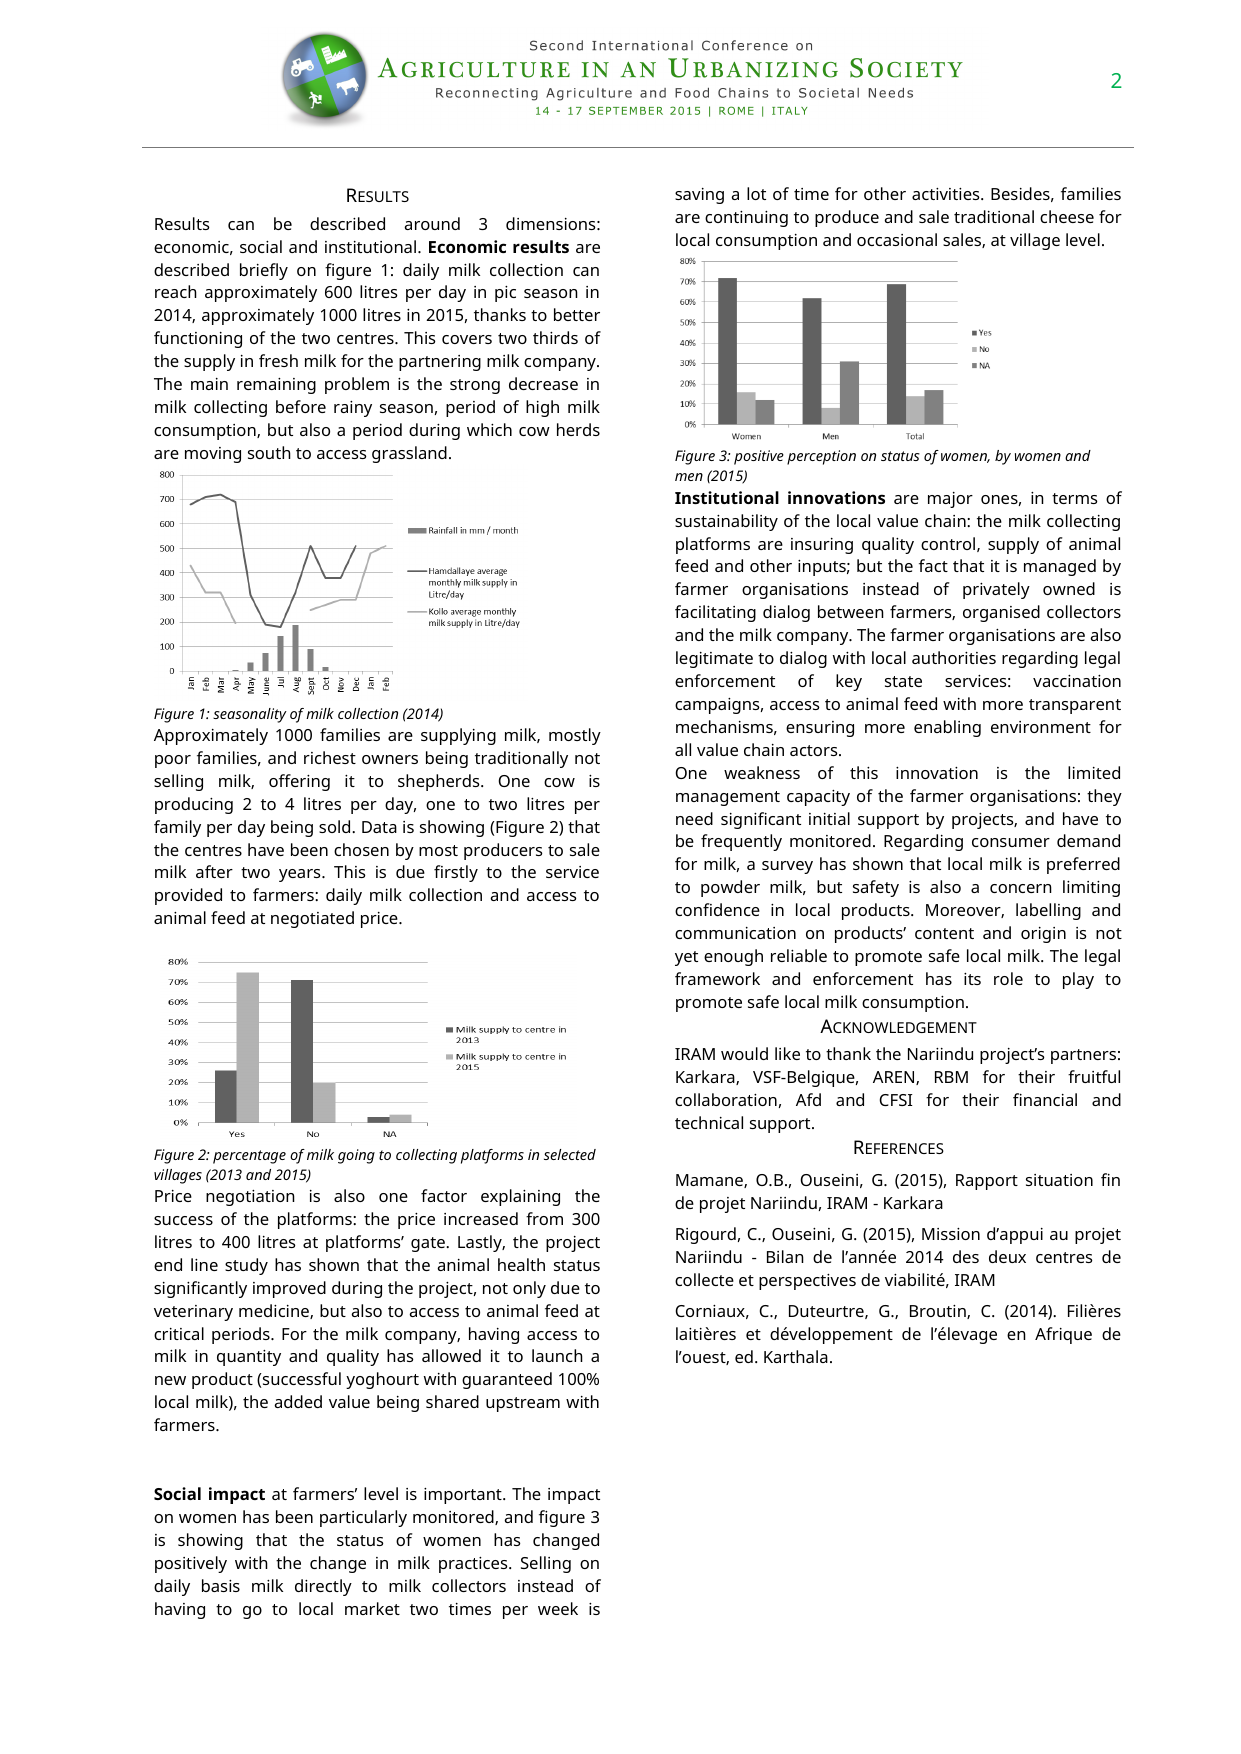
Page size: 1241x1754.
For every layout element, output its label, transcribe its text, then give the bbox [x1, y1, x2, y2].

text One weakness of this innovation is the limited management capacity of the farmer organisations: they need significant initial support by projects, and have to be frequently monitored. Regarding consumer demand for milk, a survey has shown that local milk is preferred to powder milk, but safety is also a concern limiting confidence in local products. Moreover, labelling and communication on products’ content and origin is not yet enough reliable to promote safe local milk. The legal framework and enforcement has its role to play to promote safe local milk consumption. [674, 761, 1122, 1013]
text Results [153, 182, 601, 208]
text Rigourd, C., Ouseini, G. (2015), Mission d’appui au projet Nariindu - Bilan de l’année 2014 des deux centres de collecte et perspectives de viabilité, IRAM [674, 1222, 1122, 1291]
text Results can be described around 3 dimensions: economic, social and institutional. Economic results are described briefly on figure 1: daily milk collection can reach approximately 600 litres per day in pic season in 2014, approximately 1000 litres in 2015, thanks to better functioning of the two centres. This covers two thirds of the supply in fresh milk for the partnering milk company. The main remaining problem is the strong decrease in milk collecting before rainy season, period of high milk consumption, but also a period during which cow herds are moving south to access grassland. [153, 212, 601, 464]
text Social impact at farmers’ level is important. The impact on women has been particularly monitored, and figure 3 is showing that the status of women has changed positively with the change in milk practices. Selling on daily basis milk directly to milk collectors instead of having to go to local market two times per week is saving a lot of time for other activities. Besides, families are continuing to produce and sale traditional cheese for local consumption and occasional sales, at village level. [674, 182, 1122, 251]
text Corniaux, C., Duteurtre, G., Broutin, C. (2014). Filières laitières et développement de l’élevage en Afrique de l’ouest, ed. Karthala. [674, 1299, 1122, 1368]
text Mamane, O.B., Ouseini, G. (2015), Rapport situation fin de projet Nariindu, IRAM - Karkara [674, 1168, 1122, 1214]
text IRAM would like to thank the Nariindu project’s partners: Karkara, VSF-Belgique, AREN, RBM for their fruitful collaboration, Afd and CFSI for their financial and technical support. [674, 1043, 1122, 1134]
text Acknowledgement [674, 1013, 1122, 1039]
text Price negotiation is also one factor explaining the success of the platforms: the price increased from 300 litres to 400 litres at platforms’ gate. Lastly, the project end line study has shown that the animal health status significantly improved during the project, not only due to veterinary medicine, but also to access to animal feed at critical periods. For the milk company, having access to milk in quantity and quality has allowed it to launch a new product (successful yoghourt with guaranteed 100% local milk), the added value being shared upstream with farmers. [153, 1184, 601, 1436]
text Institutional innovations are major ones, in terms of sustainability of the local value chain: the milk collecting platforms are insuring quality control, supply of animal feed and other inputs; but the fact that it is managed by farmer organisations instead of privately owned is facilitating dialog between farmers, organised collectors and the milk company. The farmer organisations are also legitimate to dialog with local authorities regarding legal enforcement of key state services: vaccination campaigns, access to animal feed with more transparent mechanisms, ensuring more enabling environment for all value chain actors. [674, 486, 1122, 761]
text Approximately 1000 families are supplying milk, mostly poor families, and richest owners being traditionally not selling milk, offering it to shepherds. One cow is producing 2 to 4 litres per day, one to two litres per family per day being sold. Data is showing (Figure 2) that the centres have been chosen by most producers to sale milk after two years. This is due firstly to the service provided to farmers: daily milk collection and access to animal feed at negotiated price. [153, 723, 601, 929]
picture [160, 952, 578, 1145]
text Social impact at farmers’ level is important. The impact on women has been particularly monitored, and figure 3 is showing that the status of women has changed positively with the change in milk practices. Selling on daily basis milk directly to milk collectors instead of having to go to local market two times per week is saving a lot of time for other activities. Besides, families are continuing to produce and sale traditional cheese for local consumption and occasional sales, at village level. [153, 1482, 601, 1620]
text Figure 1: seasonality of milk collection (2014) [153, 700, 601, 723]
picture [674, 251, 1000, 447]
text References [674, 1134, 1122, 1160]
text Figure 3: positive perception on status of women, by women and men (2015) [674, 446, 1122, 486]
picture [260, 27, 990, 131]
picture [153, 464, 529, 701]
